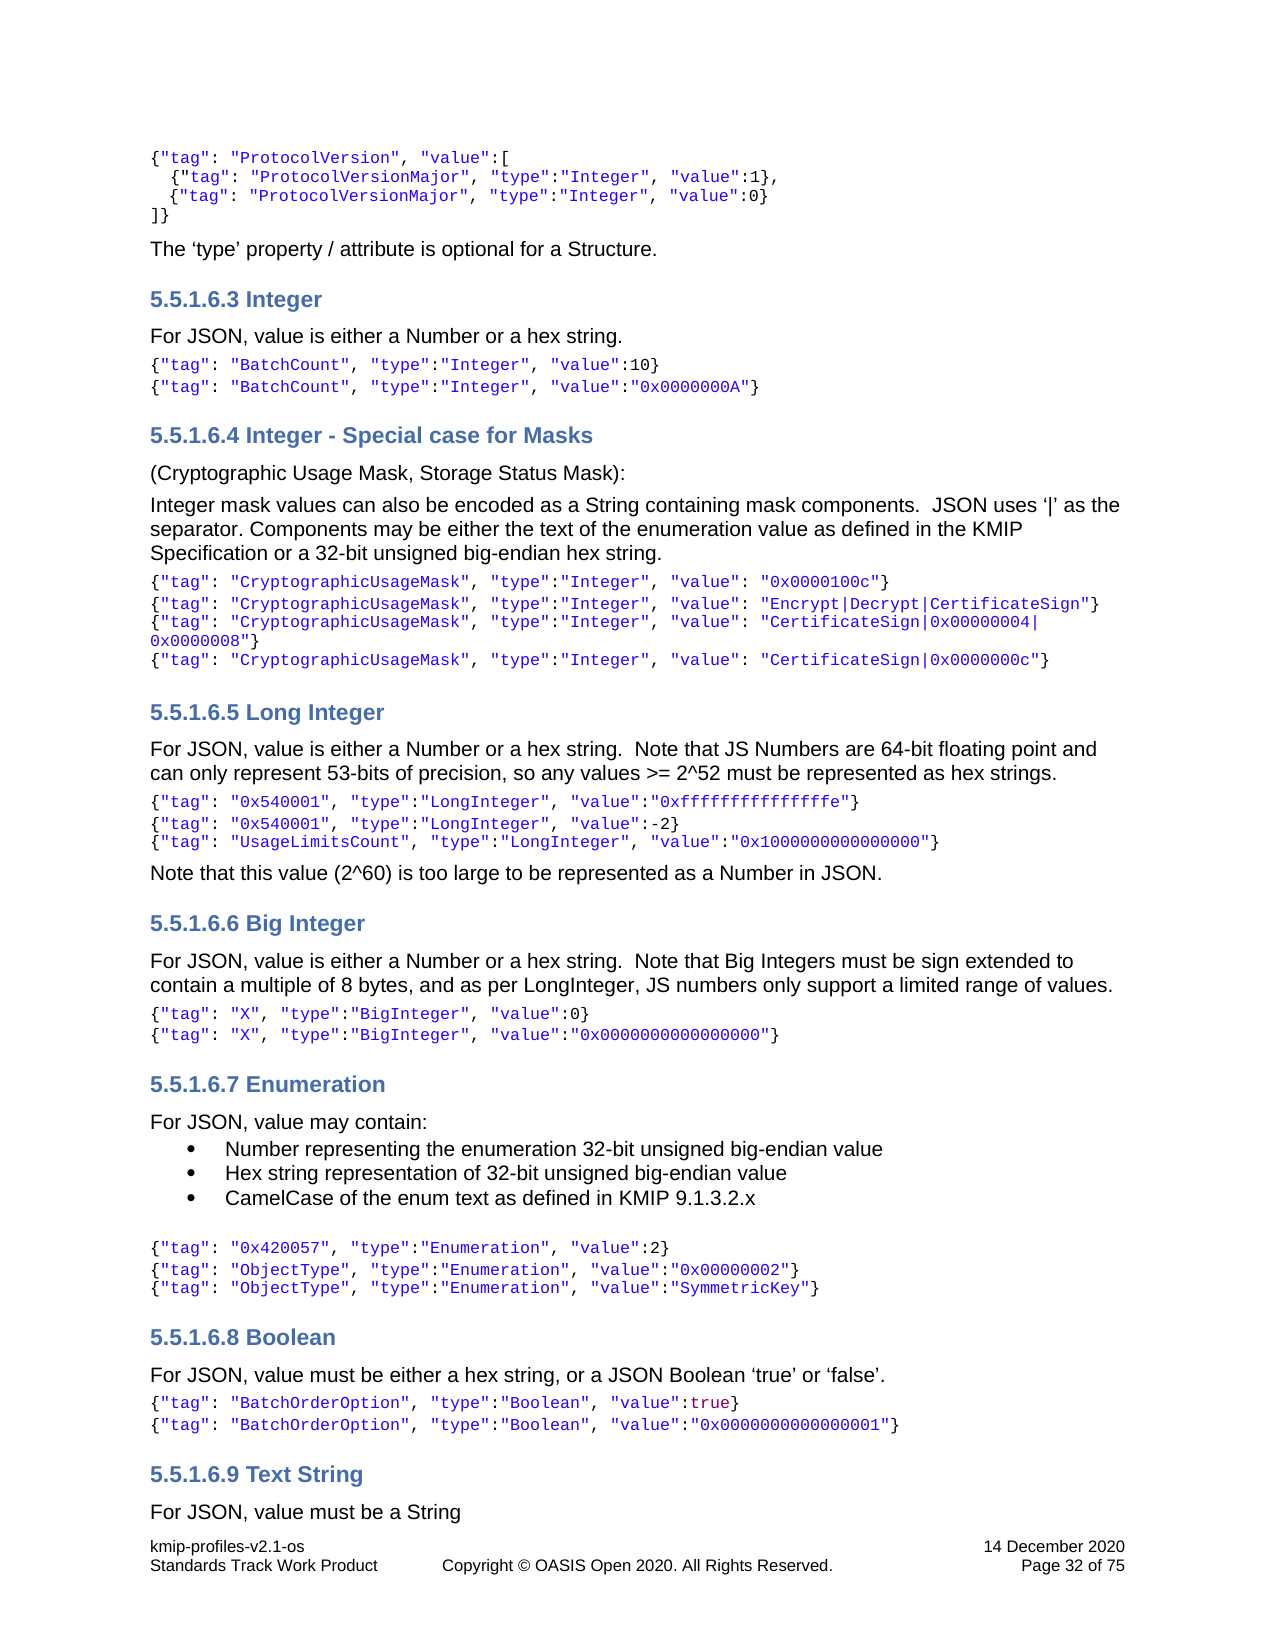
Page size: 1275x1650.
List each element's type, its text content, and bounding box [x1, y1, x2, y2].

subtitle Long Integer [150, 698, 1125, 725]
text Note that this value (2^60) is too large to be represented as a Number in JSON. [150, 861, 1125, 885]
text {"tag": "CryptographicUsageMask", "type":"Integer", "value": "CertificateSign|0x00000004|0x0000008"} [150, 614, 1125, 652]
text {"tag": "0x540001", "type":"LongInteger", "value":"0xfffffffffffffffe"} [150, 793, 1125, 812]
text {"tag": "UsageLimitsCount", "type":"LongInteger", "value":"0x1000000000000000"} [150, 834, 1125, 853]
text {"tag": "ProtocolVersion", "value":[ [150, 150, 1125, 169]
text {"tag": "CryptographicUsageMask", "type":"Integer", "value": "Encrypt|Decrypt|CertificateSign"} [150, 595, 1125, 614]
text (Cryptographic Usage Mask, Storage Status Mask): [150, 461, 1125, 485]
text Integer mask values can also be encoded as a String containing mask components. JSON uses ‘|’ as the separator. Components may be either the text of the enumeration value as defined in the KMIP Specification or a 32-bit unsigned big-endian hex string. [150, 493, 1125, 565]
text {"tag": "BatchOrderOption", "type":"Boolean", "value":true} [150, 1395, 1125, 1414]
text {"tag": "BatchOrderOption", "type":"Boolean", "value":"0x0000000000000001"} [150, 1417, 1125, 1436]
text {"tag": "BatchCount", "type":"Integer", "value":10} [150, 357, 1125, 376]
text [150, 188, 1125, 207]
list CamelCase of the enum text as defined in KMIP 9.1.3.2.x [187, 1185, 1125, 1209]
text {"tag": "CryptographicUsageMask", "type":"Integer", "value": "0x0000100c"} [150, 573, 1125, 592]
text {"tag": "BatchCount", "type":"Integer", "value":"0x0000000A"} [150, 378, 1125, 397]
subtitle Integer - Special case for Masks [150, 422, 1125, 448]
text {"tag": "CryptographicUsageMask", "type":"Integer", "value": "CertificateSign|0x0000000c"} [150, 652, 1125, 671]
text The ‘type’ property / attribute is optional for a Structure. [150, 237, 1125, 261]
subtitle Boolean [150, 1324, 1125, 1350]
text For JSON, value must be either a hex string, or a JSON Boolean ‘true’ or ‘false’. [150, 1363, 1125, 1387]
text {"tag": "ObjectType", "type":"Enumeration", "value":"0x00000002"} [150, 1261, 1125, 1280]
text ]} [150, 207, 1125, 225]
text For JSON, value is either a Number or a hex string. [150, 324, 1125, 348]
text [150, 169, 1125, 188]
text {"tag": "ObjectType", "type":"Enumeration", "value":"SymmetricKey"} [150, 1280, 1125, 1299]
text For JSON, value is either a Number or a hex string. Note that JS Numbers are 64-bit floating point and can only represent 53-bits of precision, so any values >= 2^52 must be represented as hex strings. [150, 737, 1125, 785]
subtitle Enumeration [150, 1071, 1125, 1097]
text {"tag": "X", "type":"BigInteger", "value":"0x0000000000000000"} [150, 1027, 1125, 1046]
text For JSON, value is either a Number or a hex string. Note that Big Integers must be sign extended to contain a multiple of 8 bytes, and as per LongInteger, JS numbers only support a limited range of values. [150, 949, 1125, 997]
text {"tag": "0x420057", "type":"Enumeration", "value":2} [150, 1239, 1125, 1258]
text For JSON, value may contain: [150, 1110, 1125, 1134]
subtitle Integer [150, 286, 1125, 312]
text {"tag": "X", "type":"BigInteger", "value":0} [150, 1005, 1125, 1024]
text {"tag": "0x540001", "type":"LongInteger", "value":-2} [150, 815, 1125, 834]
text For JSON, value must be a String [150, 1499, 1125, 1523]
subtitle Big Integer [150, 910, 1125, 937]
subtitle Text String [150, 1461, 1125, 1487]
list Hex string representation of 32-bit unsigned big-endian value [187, 1161, 1125, 1185]
list Number representing the enumeration 32-bit unsigned big-endian value [187, 1137, 1125, 1161]
